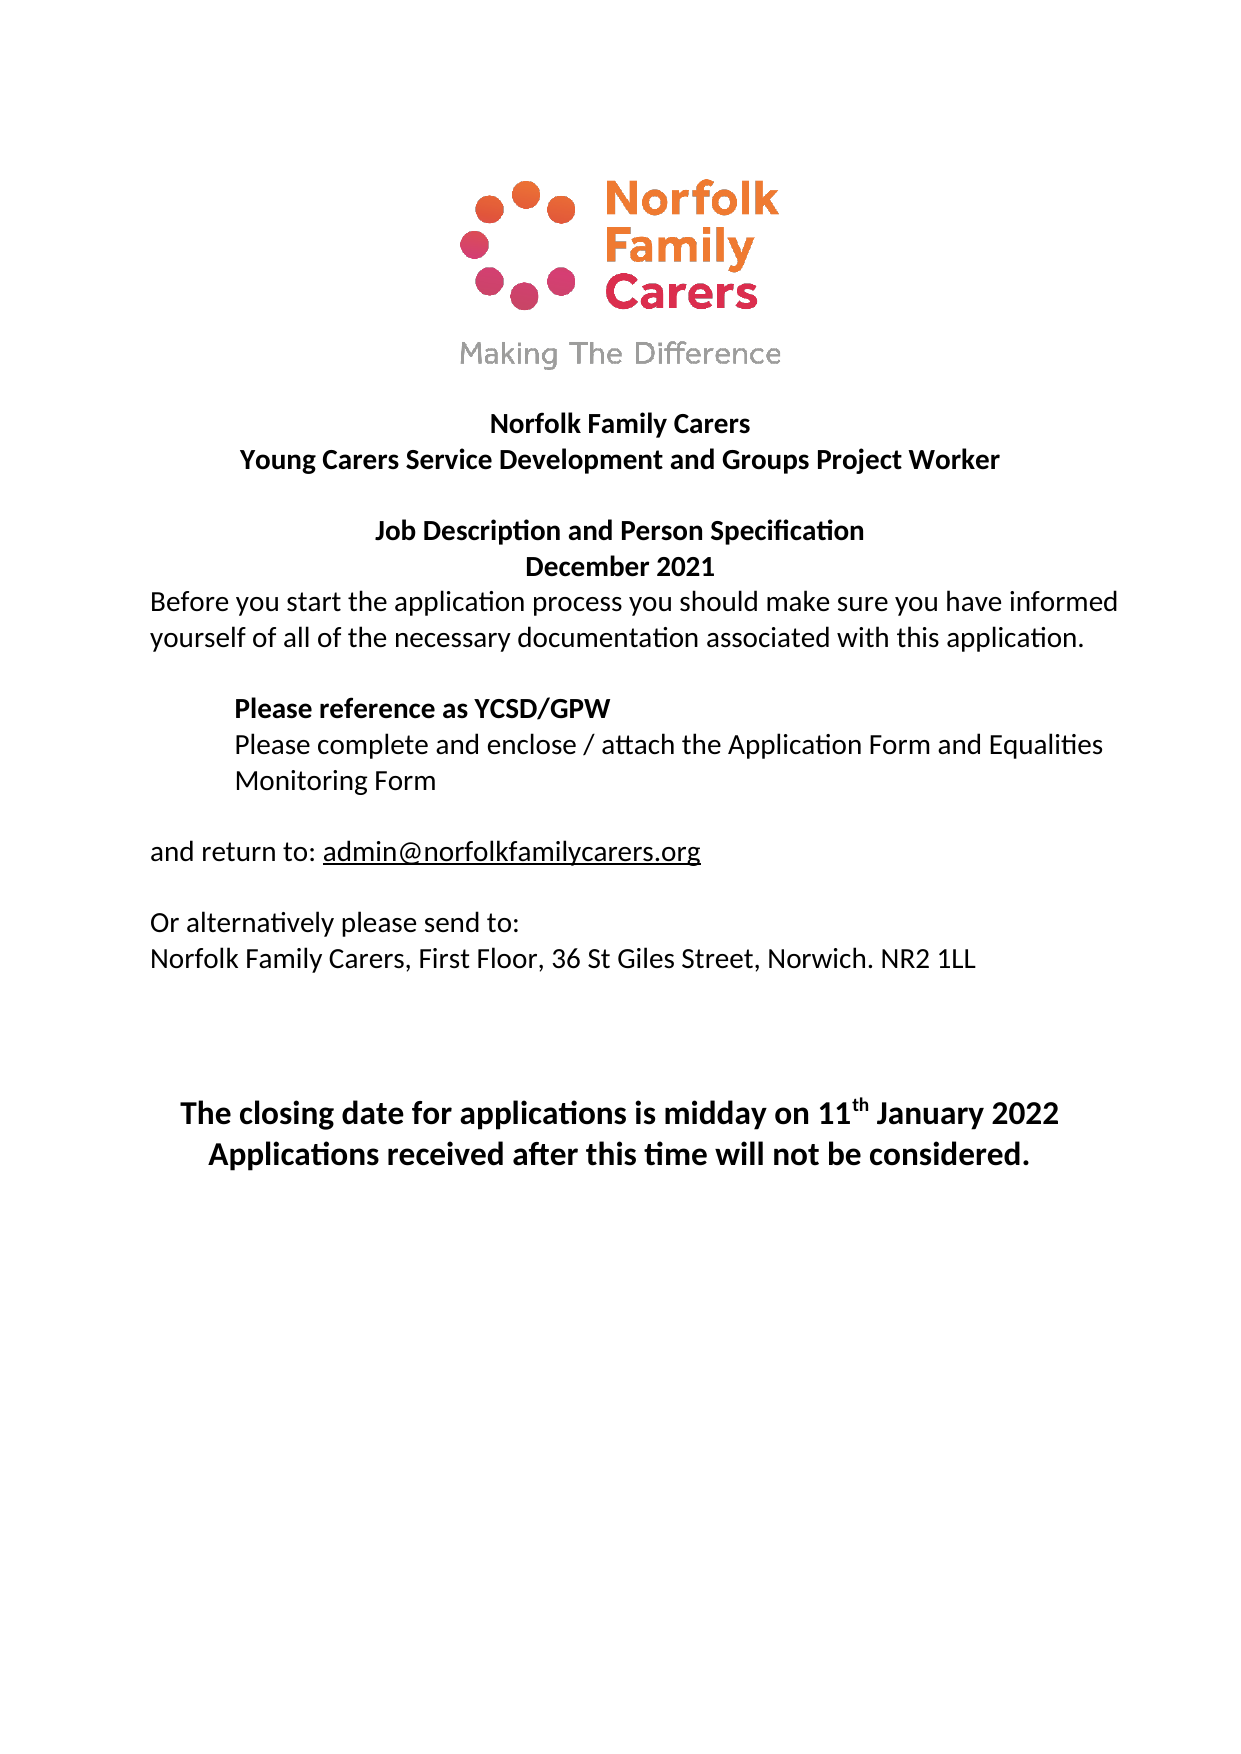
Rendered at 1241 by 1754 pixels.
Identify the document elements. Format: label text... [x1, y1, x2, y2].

text Or alternatively please send to: [150, 904, 1136, 940]
text December 2021 [150, 548, 1090, 583]
text The closing date for applications is midday on 11th January 2022 [103, 1092, 1136, 1133]
text Norfolk Family Carers [150, 405, 1090, 441]
picture [460, 179, 781, 370]
text and return to: admin@norfolkfamilycarers.org [150, 833, 1136, 868]
text Applications received after this time will not be considered. [103, 1133, 1136, 1174]
text Young Carers Service Development and Groups Project Worker [150, 441, 1090, 477]
text Job Description and Person Specification [150, 512, 1090, 548]
text Before you start the application process you should make sure you have informed yourself of all of the necessary documentation associated with this application. [150, 583, 1136, 655]
text Please complete and enclose / attach the Application Form and Equalities Monitoring Form [234, 726, 1136, 797]
text Please reference as YCSD/GPW [234, 690, 1136, 726]
text Norfolk Family Carers, First Floor, 36 St Giles Street, Norwich. NR2 1LL [150, 940, 1136, 975]
